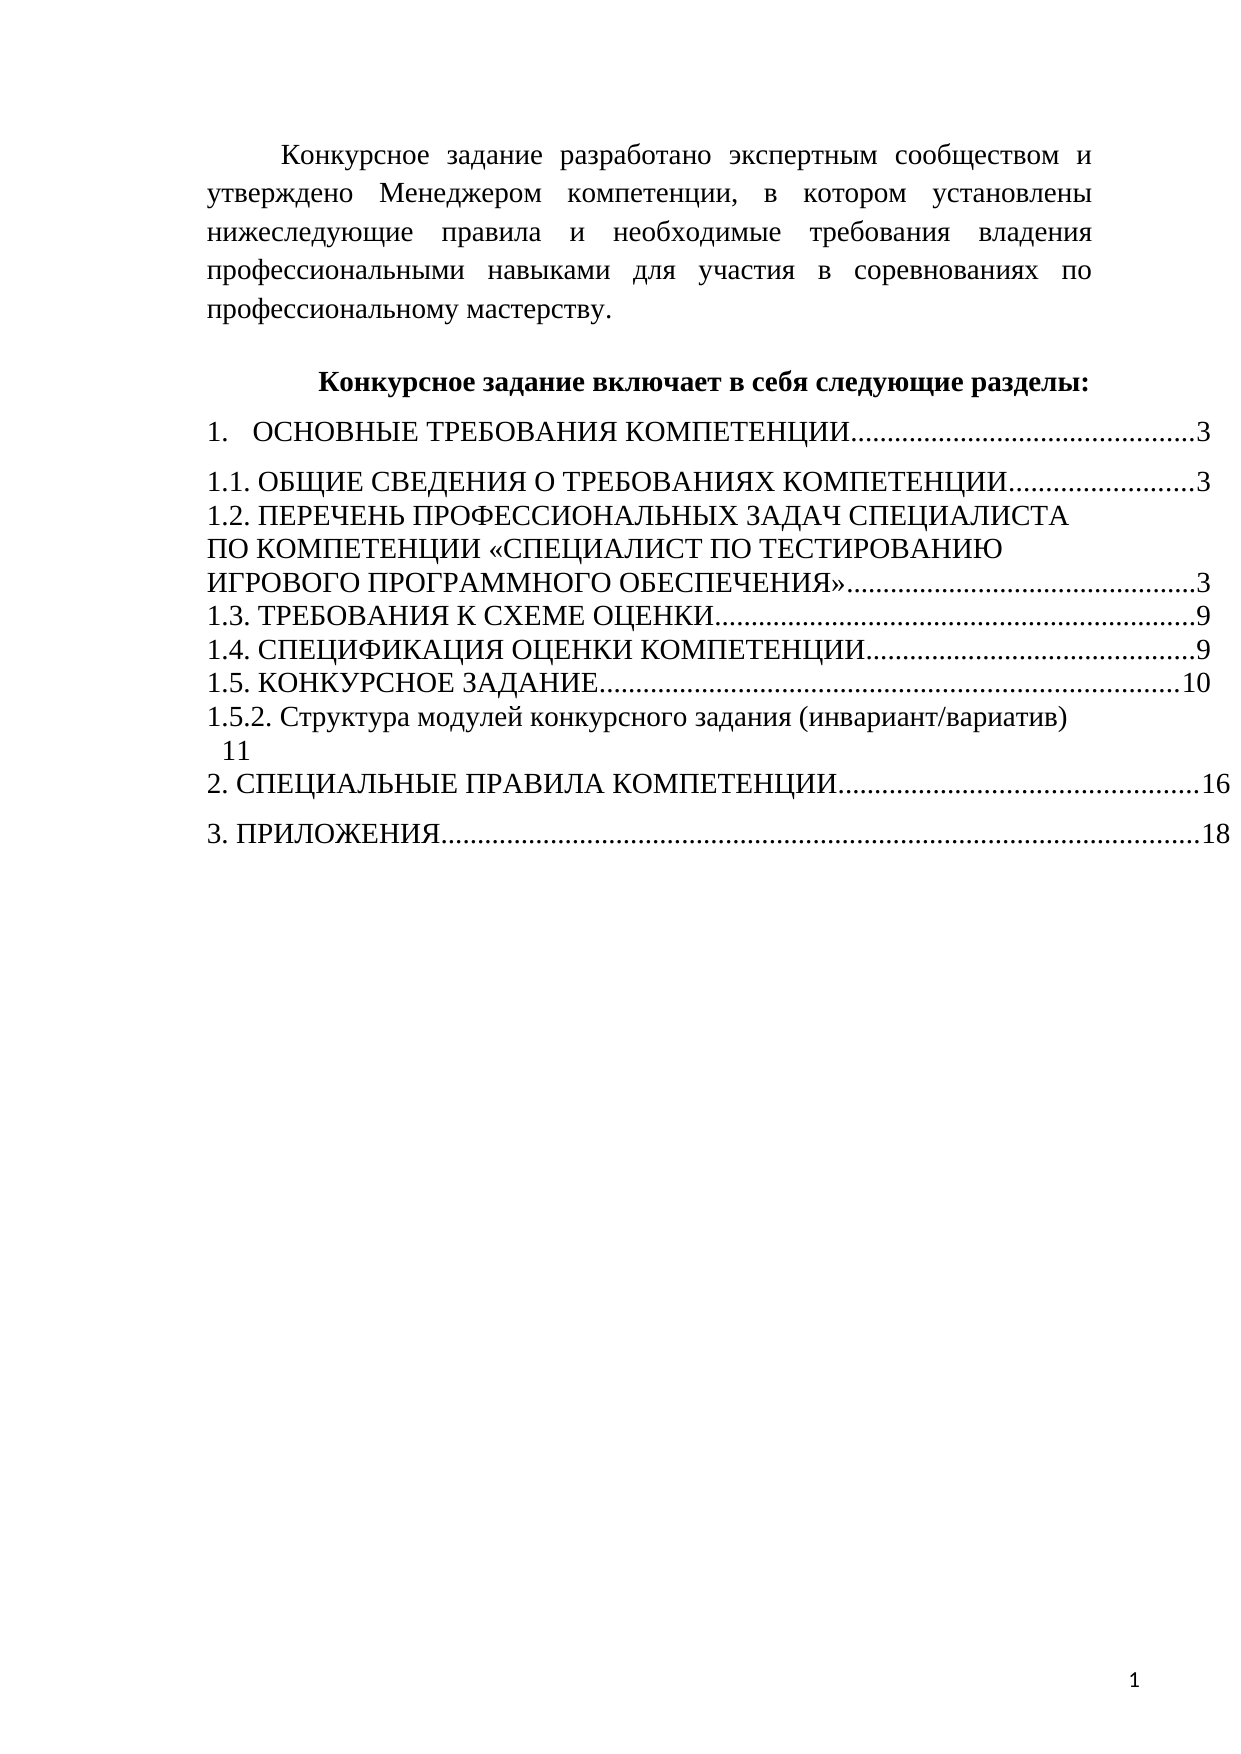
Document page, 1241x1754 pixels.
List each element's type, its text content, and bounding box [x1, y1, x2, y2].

text Конкурсное задание разработано экспертным сообществом и утверждено Менеджером компетенции, в котором установлены нижеследующие правила и необходимые требования владения профессиональными навыками для участия в соревнованиях по профессиональному мастерству. [207, 137, 1093, 324]
text Конкурсное задание включает в себя следующие разделы: [244, 364, 1093, 397]
